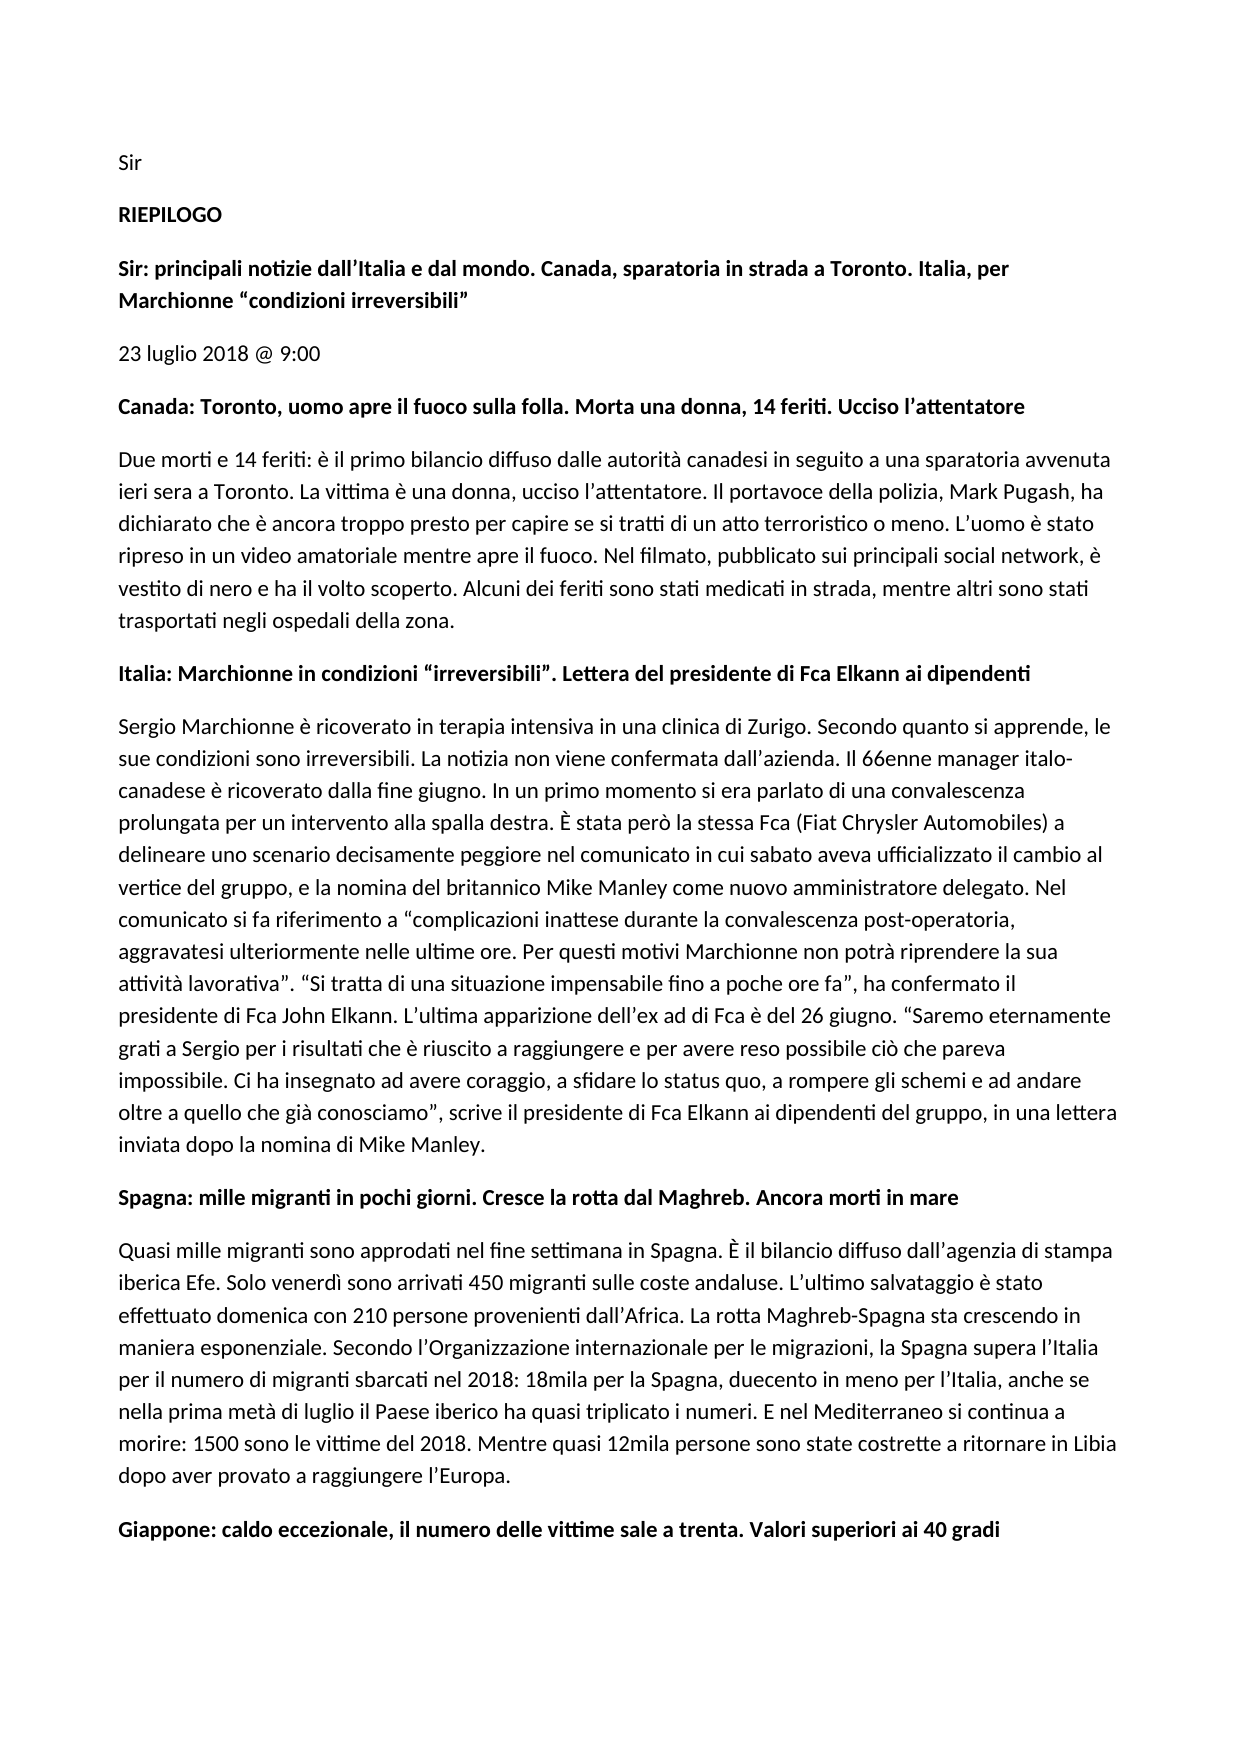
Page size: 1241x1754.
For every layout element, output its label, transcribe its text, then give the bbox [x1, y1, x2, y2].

text Italia: Marchionne in condizioni “irreversibili”. Lettera del presidente di Fca Elkann ai dipendenti [118, 659, 1122, 687]
text Sir [118, 148, 1122, 176]
text Sergio Marchionne è ricoverato in terapia intensiva in una clinica di Zurigo. Secondo quanto si apprende, le sue condizioni sono irreversibili. La notizia non viene confermata dall’azienda. Il 66enne manager italo-canadese è ricoverato dalla fine giugno. In un primo momento si era parlato di una convalescenza prolungata per un intervento alla spalla destra. È stata però la stessa Fca (Fiat Chrysler Automobiles) a delineare uno scenario decisamente peggiore nel comunicato in cui sabato aveva ufficializzato il cambio al vertice del gruppo, e la nomina del britannico Mike Manley come nuovo amministratore delegato. Nel comunicato si fa riferimento a “complicazioni inattese durante la convalescenza post-operatoria, aggravatesi ulteriormente nelle ultime ore. Per questi motivi Marchionne non potrà riprendere la sua attività lavorativa”. “Si tratta di una situazione impensabile fino a poche ore fa”, ha confermato il presidente di Fca John Elkann. L’ultima apparizione dell’ex ad di Fca è del 26 giugno. “Saremo eternamente grati a Sergio per i risultati che è riuscito a raggiungere e per avere reso possibile ciò che pareva impossibile. Ci ha insegnato ad avere coraggio, a sfidare lo status quo, a rompere gli schemi e ad andare oltre a quello che già conosciamo”, scrive il presidente di Fca Elkann ai dipendenti del gruppo, in una lettera inviata dopo la nomina di Mike Manley. [118, 712, 1122, 1158]
text Quasi mille migranti sono approdati nel fine settimana in Spagna. È il bilancio diffuso dall’agenzia di stampa iberica Efe. Solo venerdì sono arrivati 450 migranti sulle coste andaluse. L’ultimo salvataggio è stato effettuato domenica con 210 persone provenienti dall’Africa. La rotta Maghreb-Spagna sta crescendo in maniera esponenziale. Secondo l’Organizzazione internazionale per le migrazioni, la Spagna supera l’Italia per il numero di migranti sbarcati nel 2018: 18mila per la Spagna, duecento in meno per l’Italia, anche se nella prima metà di luglio il Paese iberico ha quasi triplicato i numeri. E nel Mediterraneo si continua a morire: 1500 sono le vittime del 2018. Mentre quasi 12mila persone sono state costrette a ritornare in Libia dopo aver provato a raggiungere l’Europa. [118, 1236, 1122, 1490]
text Spagna: mille migranti in pochi giorni. Cresce la rotta dal Maghreb. Ancora morti in mare [118, 1183, 1122, 1211]
text 23 luglio 2018 @ 9:00 [118, 339, 1122, 367]
text Due morti e 14 feriti: è il primo bilancio diffuso dalle autorità canadesi in seguito a una sparatoria avvenuta ieri sera a Toronto. La vittima è una donna, ucciso l’attentatore. Il portavoce della polizia, Mark Pugash, ha dichiarato che è ancora troppo presto per capire se si tratti di un atto terroristico o meno. L’uomo è stato ripreso in un video amatoriale mentre apre il fuoco. Nel filmato, pubblicato sui principali social network, è vestito di nero e ha il volto scoperto. Alcuni dei feriti sono stati medicati in strada, mentre altri sono stati trasportati negli ospedali della zona. [118, 445, 1122, 634]
text Sir: principali notizie dall’Italia e dal mondo. Canada, sparatoria in strada a Toronto. Italia, per Marchionne “condizioni irreversibili” [118, 254, 1122, 314]
text RIEPILOGO [118, 201, 1122, 229]
text Canada: Toronto, uomo apre il fuoco sulla folla. Morta una donna, 14 feriti. Ucciso l’attentatore [118, 392, 1122, 420]
text Giappone: caldo eccezionale, il numero delle vittime sale a trenta. Valori superiori ai 40 gradi [118, 1515, 1122, 1543]
